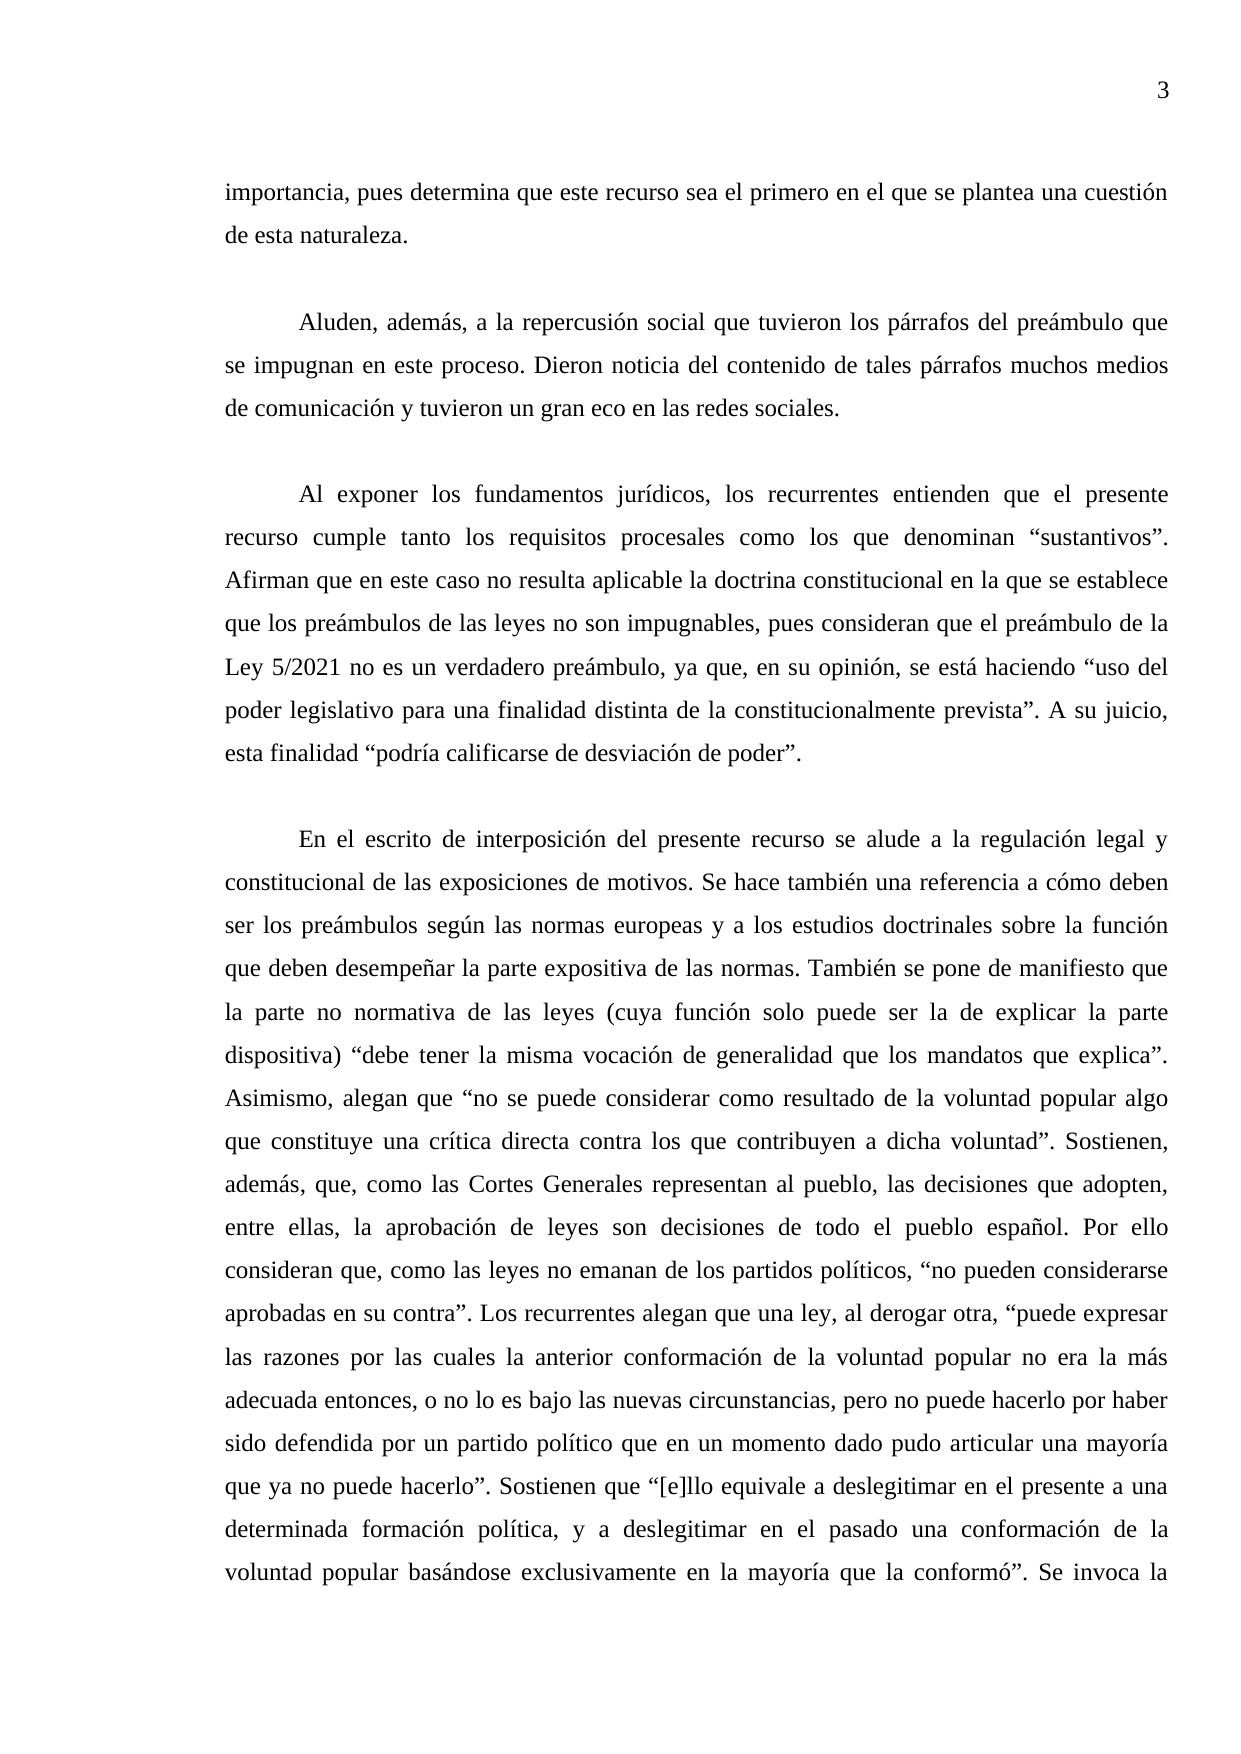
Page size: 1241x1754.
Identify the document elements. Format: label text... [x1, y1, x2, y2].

text Al exponer los fundamentos jurídicos, los recurrentes entienden que el presente recurso cumple tanto los requisitos procesales como los que denominan “sustantivos”. Afirman que en este caso no resulta aplicable la doctrina constitucional en la que se establece que los preámbulos de las leyes no son impugnables, pues consideran que el preámbulo de la Ley 5/2021 no es un verdadero preámbulo, ya que, en su opinión, se está haciendo “uso del poder legislativo para una finalidad distinta de la constitucionalmente prevista”. A su juicio, esta finalidad “podría calificarse de desviación de poder”. [224, 479, 1169, 767]
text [224, 177, 1169, 249]
text Aluden, además, a la repercusión social que tuvieron los párrafos del preámbulo que se impugnan en este proceso. Dieron noticia del contenido de tales párrafos muchos medios de comunicación y tuvieron un gran eco en las redes sociales. [224, 307, 1169, 422]
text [224, 824, 1169, 1586]
